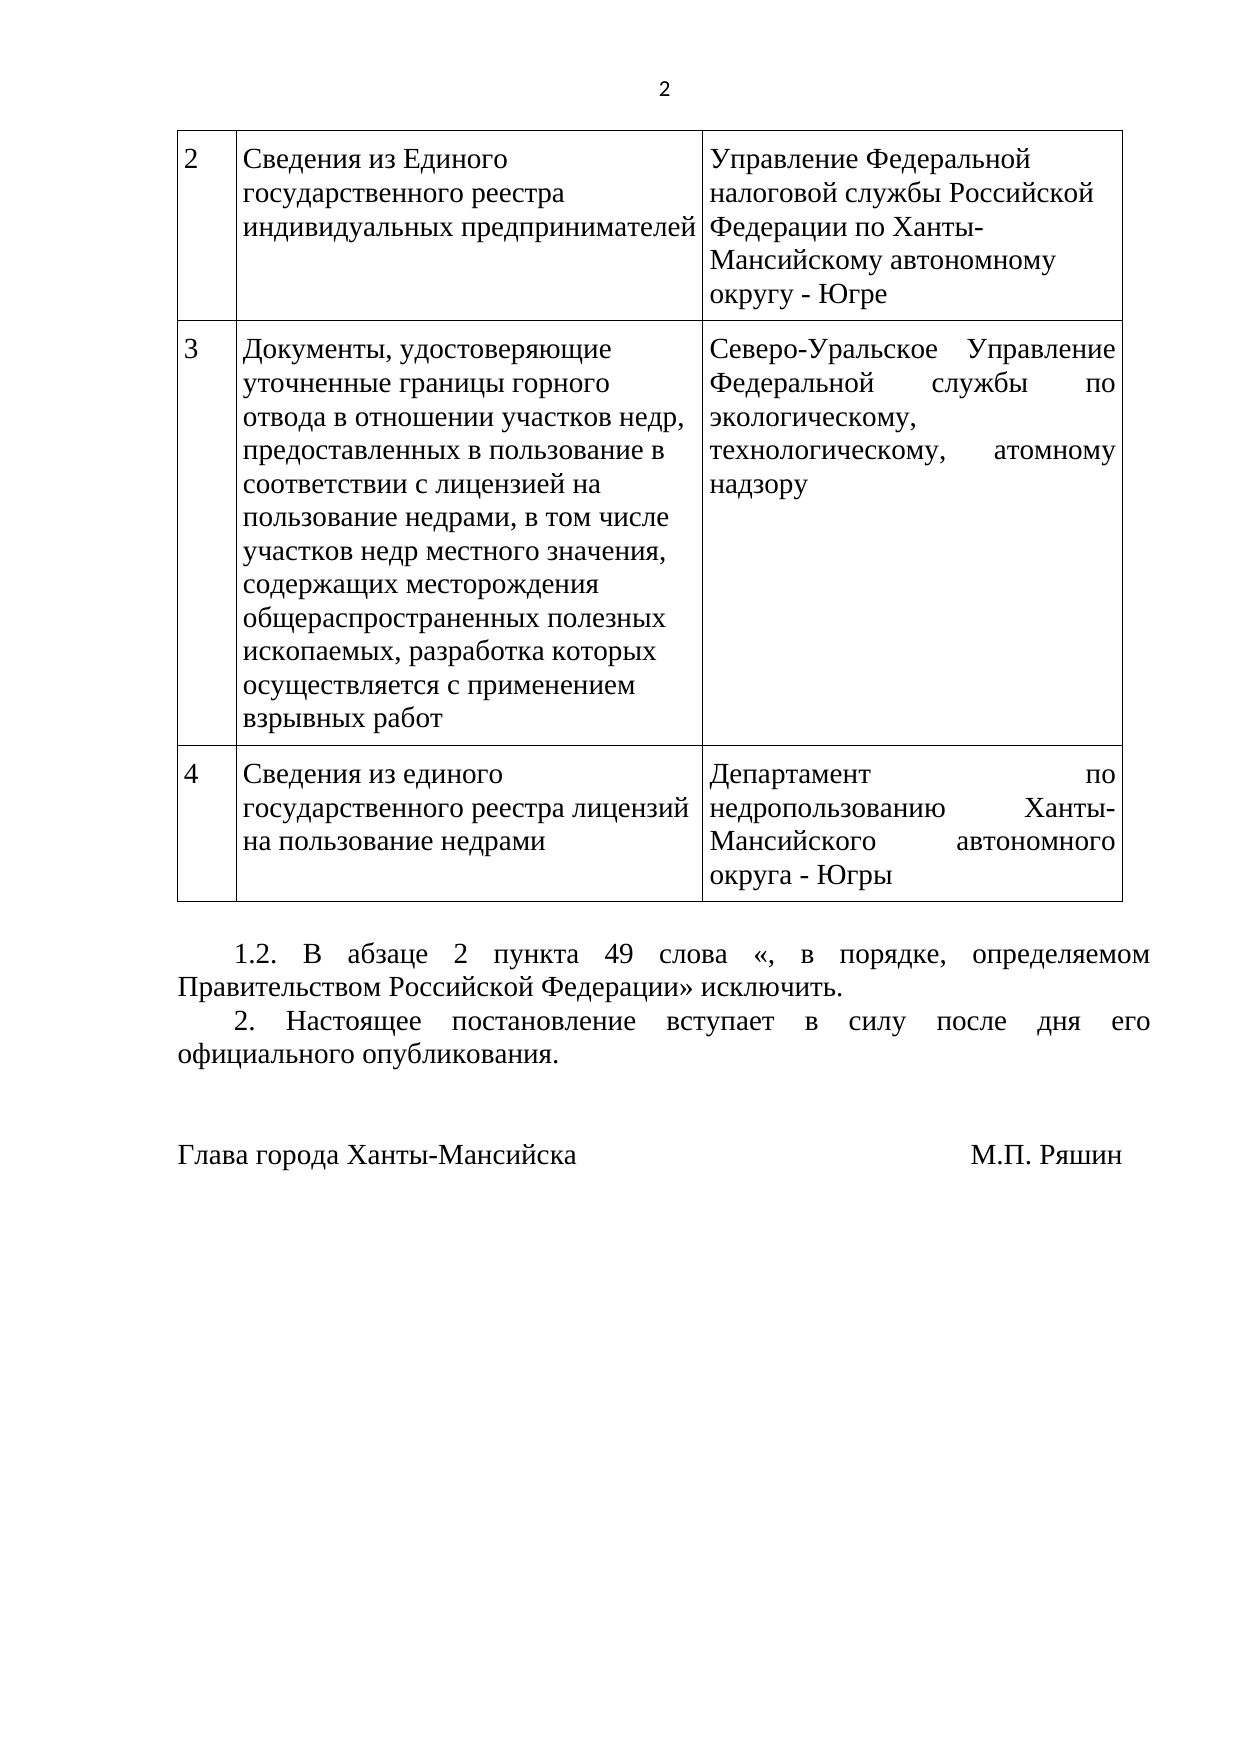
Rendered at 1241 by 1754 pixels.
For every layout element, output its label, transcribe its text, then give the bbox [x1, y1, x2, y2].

table_cell Северо-Уральское Управление Федеральной службы по экологическому, технологическому, атомному надзору [703, 321, 1122, 745]
table_cell Сведения из Единого государственного реестра индивидуальных предпринимателей [237, 131, 702, 320]
table_cell 3 [178, 321, 236, 745]
text Глава города Ханты-Мансийска М.П. Ряшин [177, 1137, 1152, 1171]
text 1.2. В абзаце 2 пункта 49 слова «, в порядке, определяемом Правительством Российской Федерации» исключить. [177, 936, 1152, 1003]
table_cell 4 [178, 746, 236, 901]
table_cell Департамент по недропользованию Ханты-Мансийского автономного округа - Югры [703, 746, 1122, 901]
table_cell Документы, удостоверяющие уточненные границы горного отвода в отношении участков недр, предоставленных в пользование в соответствии с лицензией на пользование недрами, в том числе участков недр местного значения, содержащих месторождения общераспространенных полезных ископаемых, разработка которых осуществляется с применением взрывных работ [237, 321, 702, 745]
table_cell Сведения из единого государственного реестра лицензий на пользование недрами [237, 746, 702, 901]
text 2. Настоящее постановление вступает в силу после дня его официального опубликования. [177, 1003, 1152, 1070]
table_cell 2 [178, 131, 236, 320]
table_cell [703, 131, 1122, 320]
